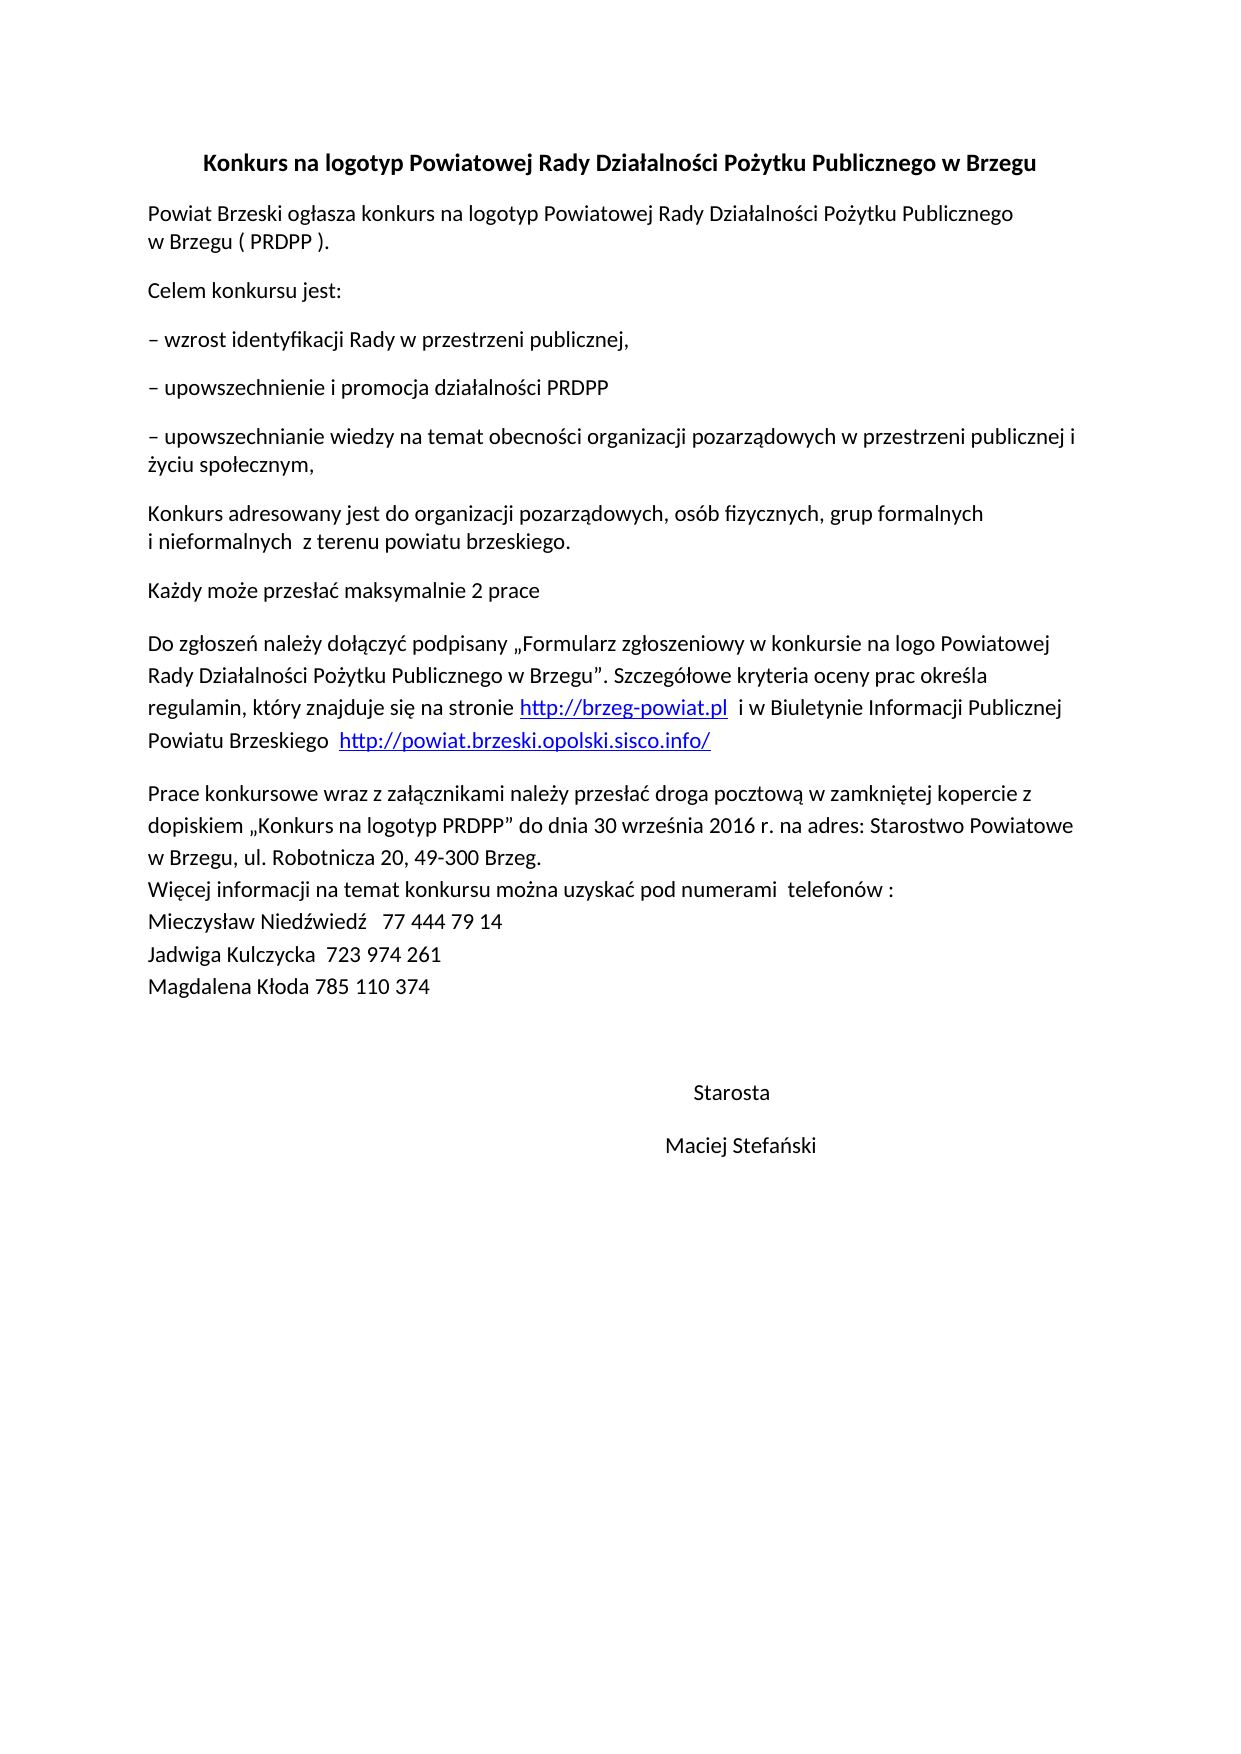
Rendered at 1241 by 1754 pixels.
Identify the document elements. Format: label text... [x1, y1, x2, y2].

text – wzrost identyfikacji Rady w przestrzeni publicznej, [148, 325, 1093, 353]
text Prace konkursowe wraz z załącznikami należy przesłać droga pocztową w zamkniętej kopercie z dopiskiem „Konkurs na logotyp PRDPP” do dnia 30 września 2016 r. na adres: Starostwo Powiatowe w Brzegu, ul. Robotnicza 20, 49-300 Brzeg. Więcej informacji na temat konkursu można uzyskać pod numerami telefonów : Mieczysław Niedźwiedź 77 444 79 14 Jadwiga Kulczycka 723 974 261 Magdalena Kłoda 785 110 374 [148, 779, 1093, 1000]
text Starosta [148, 1078, 1093, 1106]
text Konkurs na logotyp Powiatowej Rady Działalności Pożytku Publicznego w Brzegu [148, 148, 1093, 178]
text – upowszechnianie wiedzy na temat obecności organizacji pozarządowych w przestrzeni publicznej i życiu społecznym, [148, 422, 1093, 478]
text Maciej Stefański [148, 1131, 1093, 1159]
text Do zgłoszeń należy dołączyć podpisany „Formularz zgłoszeniowy w konkursie na logo Powiatowej Rady Działalności Pożytku Publicznego w Brzegu”. Szczegółowe kryteria oceny prac określa regulamin, który znajduje się na stronie http://brzeg-powiat.pl i w Biuletynie Informacji Publicznej Powiatu Brzeskiego http://powiat.brzeski.opolski.sisco.info/ [148, 629, 1093, 754]
text Konkurs adresowany jest do organizacji pozarządowych, osób fizycznych, grup formalnych i nieformalnych z terenu powiatu brzeskiego. [148, 499, 1093, 555]
text – upowszechnienie i promocja działalności PRDPP [148, 373, 1093, 402]
text Powiat Brzeski ogłasza konkurs na logotyp Powiatowej Rady Działalności Pożytku Publicznego w Brzegu ( PRDPP ). [148, 199, 1093, 255]
text Każdy może przesłać maksymalnie 2 prace [148, 576, 1093, 604]
text Celem konkursu jest: [148, 276, 1093, 304]
